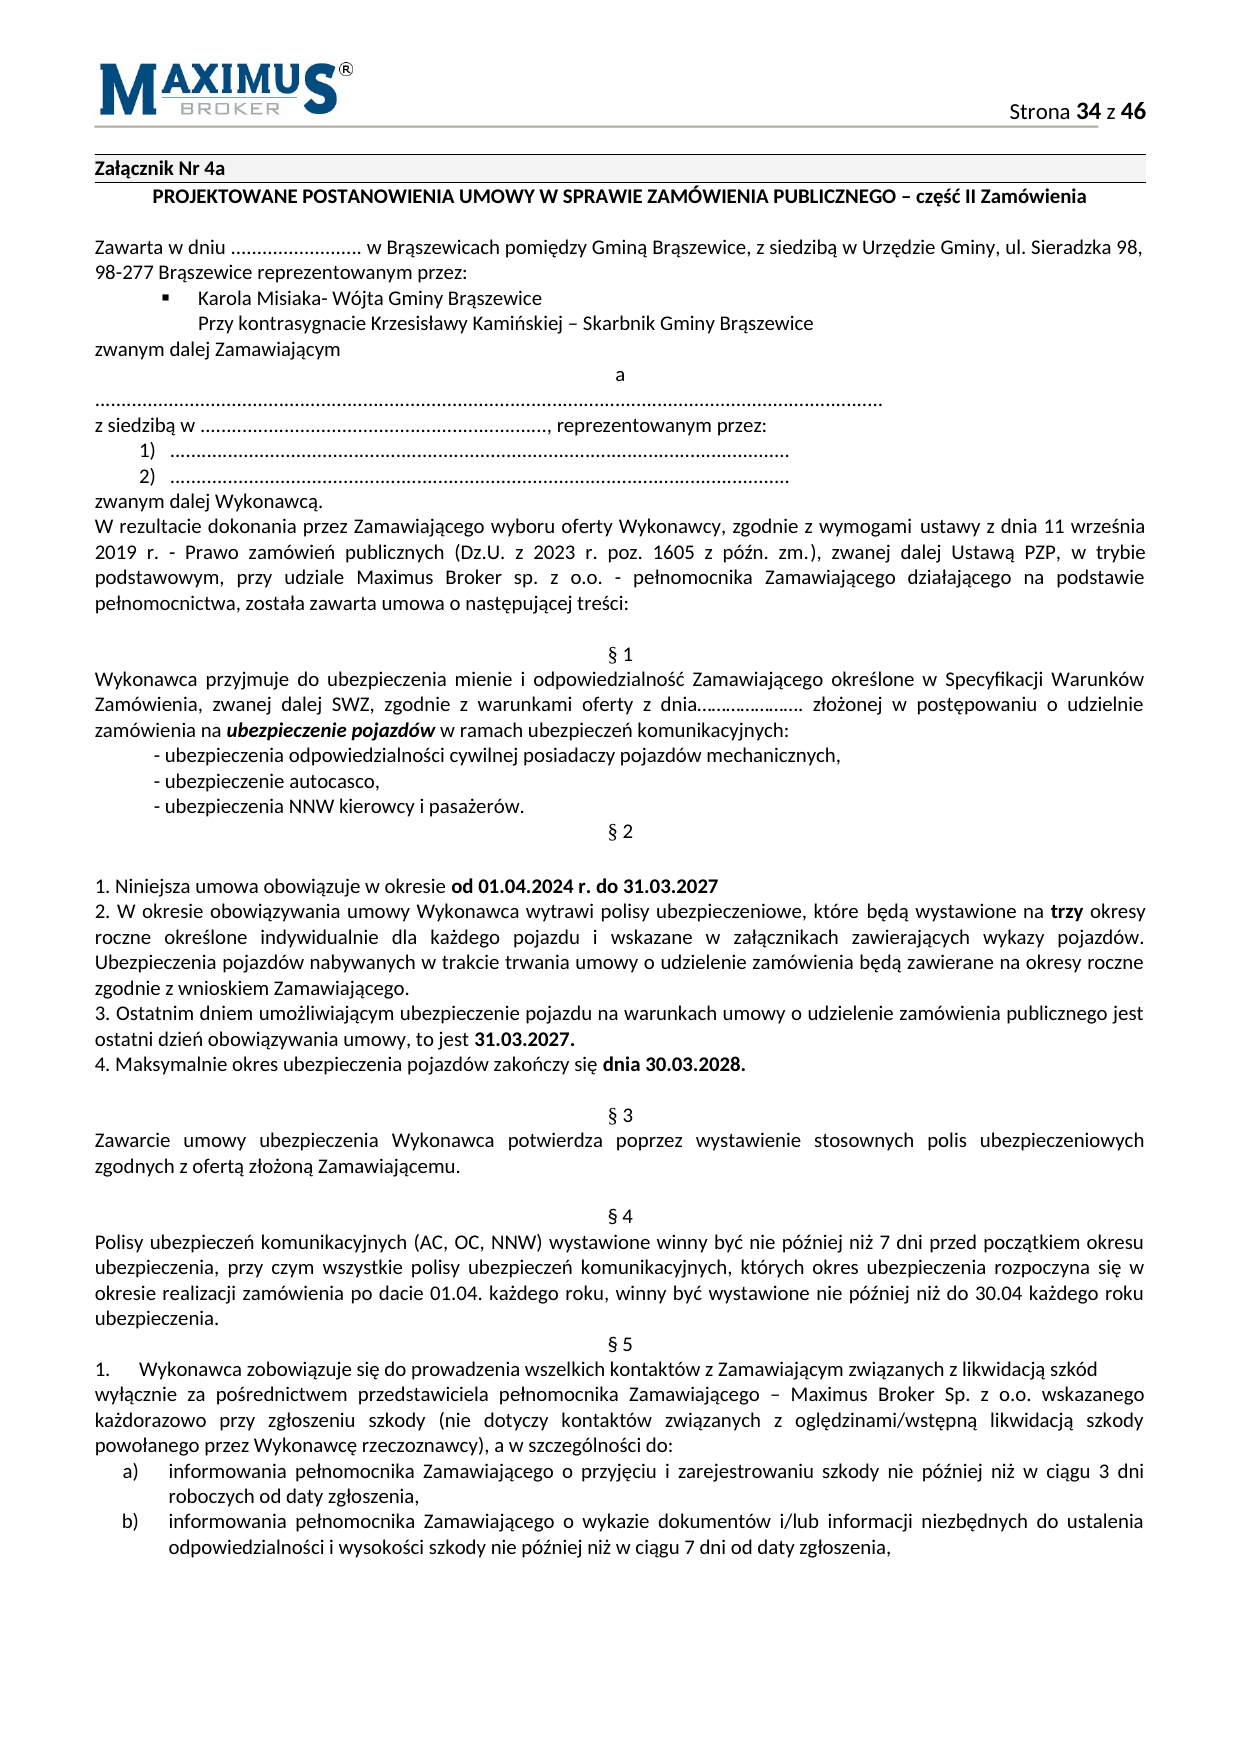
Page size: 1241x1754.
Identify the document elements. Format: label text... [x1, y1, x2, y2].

text § 5 [94, 1331, 1146, 1356]
text Zawarta w dniu ......................... w Brąszewicach pomiędzy Gminą Brąszewice, z siedzibą w Urzędzie Gminy, ul. Sieradzka 98, 98-277 Brąszewice reprezentowanym przez: [94, 234, 1146, 285]
text zwanym dalej Zamawiającym [94, 336, 1146, 361]
list ...................................................................................................................... [139, 437, 1146, 463]
text PROJEKTOWANE POSTANOWIENIA UMOWY W SPRAWIE ZAMÓWIENIA PUBLICZNEGO – część II Zamówienia [94, 183, 1146, 209]
text wyłącznie za pośrednictwem przedstawiciela pełnomocnika Zamawiającego – Maximus Broker Sp. z o.o. wskazanego każdorazowo przy zgłoszeniu szkody (nie dotyczy kontaktów związanych z oględzinami/wstępną likwidacją szkody powołanego przez Wykonawcę rzeczoznawcy), a w szczególności do: [94, 1382, 1146, 1458]
text - ubezpieczenie autocasco, [153, 768, 1146, 793]
text 2. W okresie obowiązywania umowy Wykonawca wytrawi polisy ubezpieczeniowe, które będą wystawione na trzy okresy roczne określone indywidualnie dla każdego pojazdu i wskazane w załącznikach zawierających wykazy pojazdów. Ubezpieczenia pojazdów nabywanych w trakcie trwania umowy o udzielenie zamówienia będą zawierane na okresy roczne zgodnie z wnioskiem Zamawiającego. [94, 899, 1146, 1000]
text Zawarcie umowy ubezpieczenia Wykonawca potwierdza poprzez wystawienie stosownych polis ubezpieczeniowych zgodnych z ofertą złożoną Zamawiającemu. [94, 1127, 1146, 1178]
subtitle Załącznik Nr 4a [94, 155, 1146, 183]
list Wykonawca zobowiązuje się do prowadzenia wszelkich kontaktów z Zamawiającym związanych z likwidacją szkód [94, 1356, 1146, 1382]
text - ubezpieczenia odpowiedzialności cywilnej posiadaczy pojazdów mechanicznych, [153, 742, 1146, 768]
text 4. Maksymalnie okres ubezpieczenia pojazdów zakończy się dnia 30.03.2028. [94, 1051, 1146, 1077]
picture [94, 58, 359, 119]
text 3 [94, 1102, 1146, 1127]
text a [94, 361, 1146, 387]
text 2 [94, 819, 1146, 844]
text 1. Niniejsza umowa obowiązuje w okresie od 01.04.2024 r. do 31.03.2027 [94, 873, 1146, 899]
text Wykonawca przyjmuje do ubezpieczenia mienie i odpowiedzialność Zamawiającego określone w Specyfikacji Warunków Zamówienia, zwanej dalej SWZ, zgodnie z warunkami oferty z dnia…………………. złożonej w postępowaniu o udzielnie zamówienia na ubezpieczenie pojazdów w ramach ubezpieczeń komunikacyjnych: [94, 666, 1146, 742]
text ...................................................................................................................................................... [94, 387, 1146, 412]
text Przy kontrasygnacie Krzesisławy Kamińskiej – Skarbnik Gminy Brąszewice [198, 310, 1146, 336]
text 1 [94, 641, 1146, 666]
text § 4 [94, 1204, 1146, 1229]
list ...................................................................................................................... [139, 463, 1146, 488]
text 3. Ostatnim dniem umożliwiającym ubezpieczenie pojazdu na warunkach umowy o udzielenie zamówienia publicznego jest ostatni dzień obowiązywania umowy, to jest 31.03.2027. [94, 1000, 1146, 1051]
list informowania pełnomocnika Zamawiającego o wykazie dokumentów i/lub informacji niezbędnych do ustalenia odpowiedzialności i wysokości szkody nie później niż w ciągu 7 dni od daty zgłoszenia, [139, 1509, 1146, 1559]
list informowania pełnomocnika Zamawiającego o przyjęciu i zarejestrowaniu szkody nie później niż w ciągu 3 dni roboczych od daty zgłoszenia, [139, 1458, 1146, 1509]
text Polisy ubezpieczeń komunikacyjnych (AC, OC, NNW) wystawione winny być nie później niż 7 dni przed początkiem okresu ubezpieczenia, przy czym wszystkie polisy ubezpieczeń komunikacyjnych, których okres ubezpieczenia rozpoczyna się w okresie realizacji zamówienia po dacie 01.04. każdego roku, winny być wystawione nie później niż do 30.04 każdego roku ubezpieczenia. [94, 1229, 1146, 1331]
text z siedzibą w .................................................................., reprezentowanym przez: [94, 412, 1146, 437]
text zwanym dalej Wykonawcą. [94, 488, 1146, 514]
text - ubezpieczenia NNW kierowcy i pasażerów. [153, 793, 1146, 819]
list Karola Misiaka- Wójta Gminy Brąszewice [161, 285, 1146, 310]
text W rezultacie dokonania przez Zamawiającego wyboru oferty Wykonawcy, zgodnie z wymogami ustawy z dnia 11 września 2019 r. - Prawo zamówień publicznych (Dz.U. z 2023 r. poz. 1605 z późn. zm.), zwanej dalej Ustawą PZP, w trybie podstawowym, przy udziale Maximus Broker sp. z o.o. - pełnomocnika Zamawiającego działającego na podstawie pełnomocnictwa, została zawarta umowa o następującej treści: [94, 514, 1146, 615]
